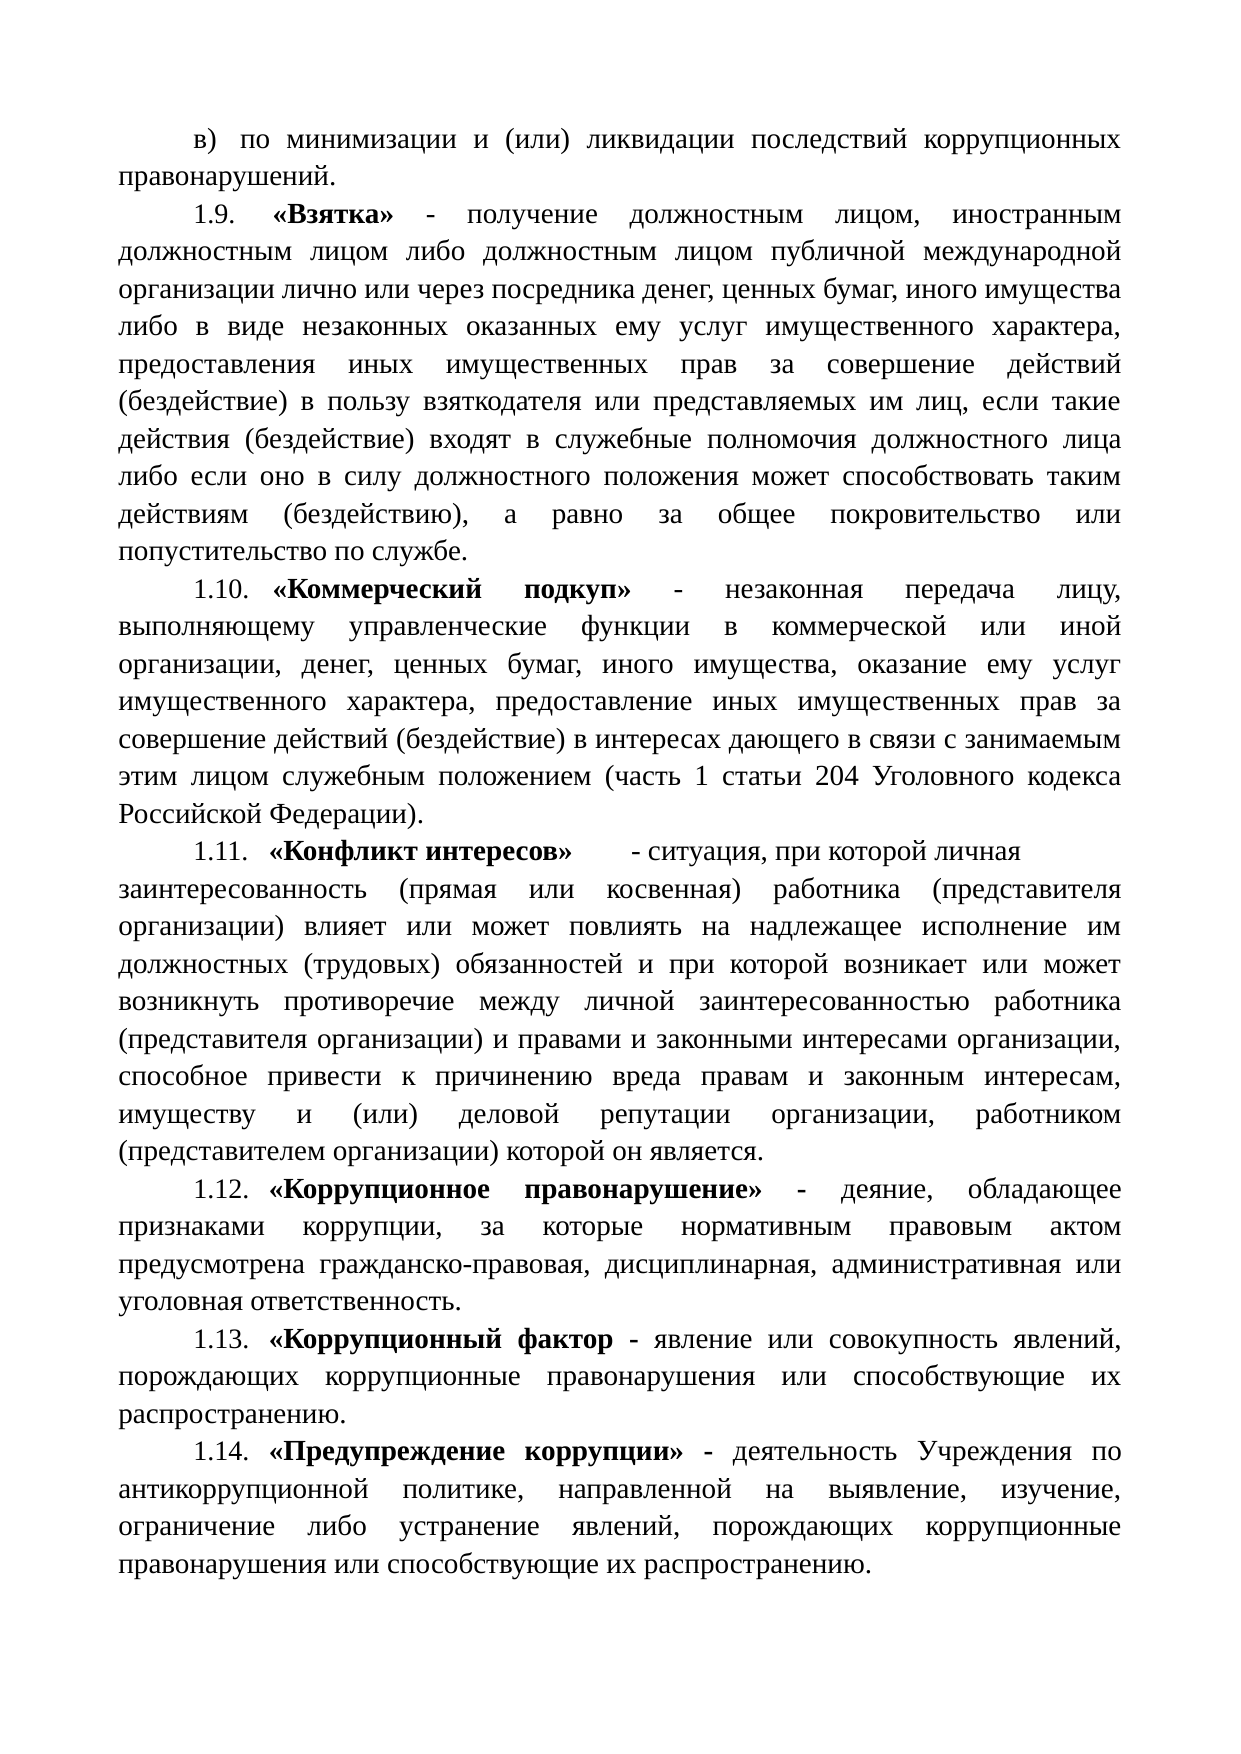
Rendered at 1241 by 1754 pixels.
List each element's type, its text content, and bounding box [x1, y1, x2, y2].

text в) по минимизации и (или) ликвидации последствий коррупционных правонарушений. [118, 118, 1122, 193]
list «Коррупционный фактор - явление или совокупность явлений, порождающих коррупционные правонарушения или способствующие их распространению. [118, 1318, 1122, 1431]
list «Коррупционное правонарушение» - деяние, обладающее признаками коррупции, за которые нормативным правовым актом предусмотрена гражданско-правовая, дисциплинарная, административная или уголовная ответственность. [118, 1168, 1122, 1318]
list «Предупреждение коррупции» - деятельность Учреждения по антикоррупционной политике, направленной на выявление, изучение, ограничение либо устранение явлений, порождающих коррупционные правонарушения или способствующие их распространению. [118, 1431, 1122, 1581]
text заинтересованность (прямая или косвенная) работника (представителя организации) влияет или может повлиять на надлежащее исполнение им должностных (трудовых) обязанностей и при которой возникает или может возникнуть противоречие между личной заинтересованностью работника (представителя организации) и правами и законными интересами организации, способное привести к причинению вреда правам и законным интересам, имуществу и (или) деловой репутации организации, работником (представителем организации) которой он является. [118, 868, 1122, 1168]
list «Коммерческий подкуп» - незаконная передача лицу, выполняющему управленческие функции в коммерческой или иной организации, денег, ценных бумаг, иного имущества, оказание ему услуг имущественного характера, предоставление иных имущественных прав за совершение действий (бездействие) в интересах дающего в связи с занимаемым этим лицом служебным положением (часть 1 статьи 204 Уголовного кодекса Российской Федерации). [118, 568, 1122, 831]
list «Конфликт интересов» - ситуация, при которой личная [118, 831, 1122, 868]
list «Взятка» - получение должностным лицом, иностранным должностным лицом либо должностным лицом публичной международной организации лично или через посредника денег, ценных бумаг, иного имущества либо в виде незаконных оказанных ему услуг имущественного характера, предоставления иных имущественных прав за совершение действий (бездействие) в пользу взяткодателя или представляемых им лиц, если такие действия (бездействие) входят в служебные полномочия должностного лица либо если оно в силу должностного положения может способствовать таким действиям (бездействию), а равно за общее покровительство или попустительство по службе. [118, 193, 1122, 568]
